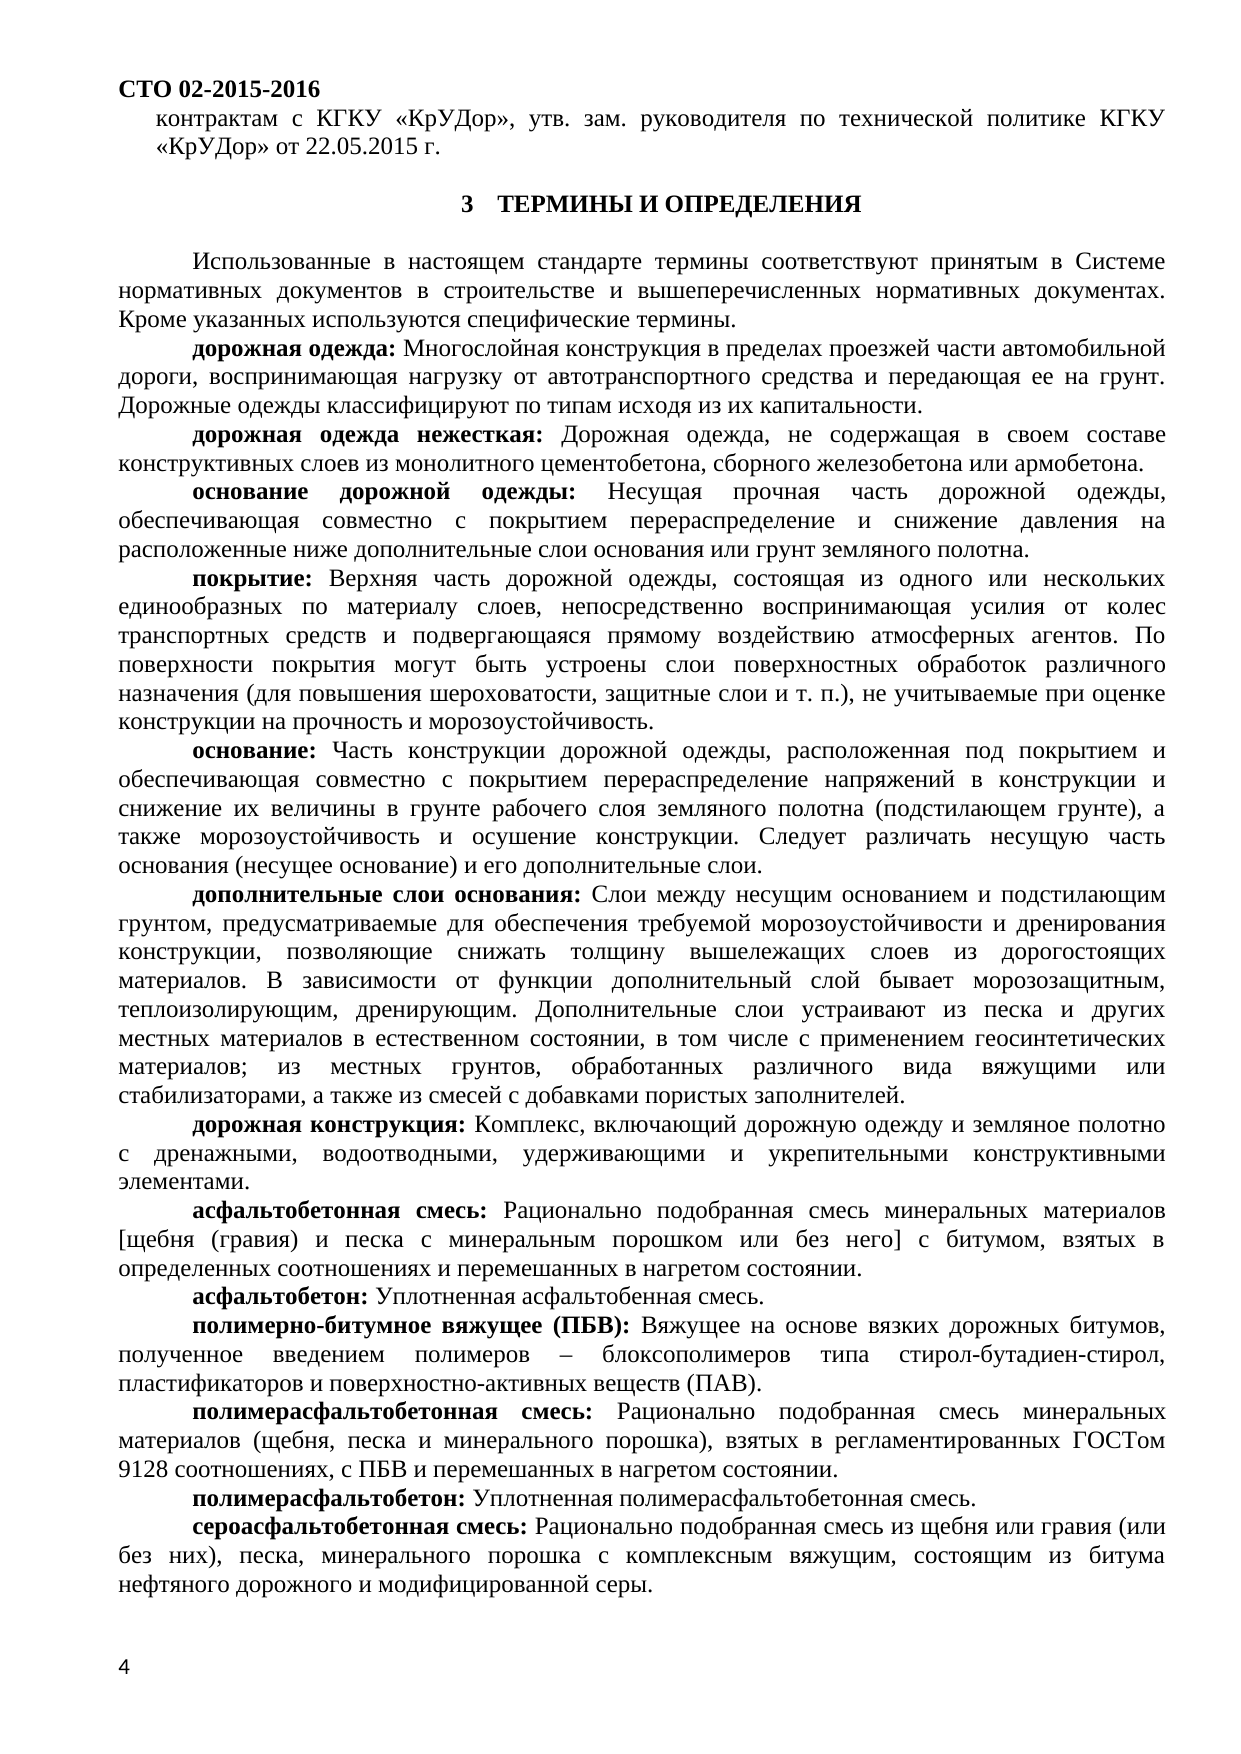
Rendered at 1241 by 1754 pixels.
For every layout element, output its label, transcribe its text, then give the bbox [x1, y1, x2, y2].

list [118, 103, 1167, 160]
text полимерасфальтобетонная смесь: Рационально подобранная смесь минеральных материалов (щебня, песка и минерального порошка), взятых в регламентированных ГОСТом 9128 соотношениях, с ПБВ и перемешанных в нагретом состоянии. [118, 1396, 1167, 1483]
text асфальтобетон: Уплотненная асфальтобенная смесь. [118, 1281, 1167, 1310]
list ТЕРМИНЫ И ОПРЕДЕЛЕНИЯ [118, 189, 1167, 218]
text дорожная одежда: Многослойная конструкция в пределах проезжей части автомобильной дороги, воспринимающая нагрузку от автотранспортного средства и передающая ее на грунт. Дорожные одежды классифицируют по типам исходя из их капитальности. [118, 333, 1167, 419]
text основание: Часть конструкции дорожной одежды, расположенная под покрытием и обеспечивающая совместно с покрытием перераспределение напряжений в конструкции и снижение их величины в грунте рабочего слоя земляного полотна (подстилающем грунте), а также морозоустойчивость и осушение конструкции. Следует различать несущую часть основания (несущее основание) и его дополнительные слои. [118, 735, 1167, 879]
text полимерасфальтобетон: Уплотненная полимерасфальтобетонная смесь. [118, 1483, 1167, 1511]
text покрытие: Верхняя часть дорожной одежды, состоящая из одного или нескольких единообразных по материалу слоев, непосредственно воспринимающая усилия от колес транспортных средств и подвергающаяся прямому воздействию атмосферных агентов. По поверхности покрытия могут быть устроены слои поверхностных обработок различного назначения (для повышения шероховатости, защитные слои и т. п.), не учитываемые при оценке конструкции на прочность и морозоустойчивость. [118, 563, 1167, 735]
text полимерно-битумное вяжущее (ПБВ): Вяжущее на основе вязких дорожных битумов, полученное введением полимеров – блоксополимеров типа стирол-бутадиен-стирол, пластификаторов и поверхностно-активных веществ (ПАВ). [118, 1310, 1167, 1396]
text асфальтобетонная смесь: Рационально подобранная смесь минеральных материалов [щебня (гравия) и песка с минеральным порошком или без него] с битумом, взятых в определенных соотношениях и перемешанных в нагретом состоянии. [118, 1195, 1167, 1281]
text дополнительные слои основания: Слои между несущим основанием и подстилающим грунтом, предусматриваемые для обеспечения требуемой морозоустойчивости и дренирования конструкции, позволяющие снижать толщину вышележащих слоев из дорогостоящих материалов. В зависимости от функции дополнительный слой бывает морозозащитным, теплоизолирующим, дренирующим. Дополнительные слои устраивают из песка и других местных материалов в естественном состоянии, в том числе с применением геосинтетических материалов; из местных грунтов, обработанных различного вида вяжущими или стабилизаторами, а также из смесей с добавками пористых заполнителей. [118, 879, 1167, 1109]
text Использованные в настоящем стандарте термины соответствуют принятым в Системе нормативных документов в строительстве и вышеперечисленных нормативных документах. Кроме указанных используются специфические термины. [118, 246, 1167, 333]
text дорожная конструкция: Комплекс, включающий дорожную одежду и земляное полотно с дренажными, водоотводными, удерживающими и укрепительными конструктивными элементами. [118, 1109, 1167, 1195]
text сероасфальтобетонная смесь: Рационально подобранная смесь из щебня или гравия (или без них), песка, минерального порошка с комплексным вяжущим, состоящим из битума нефтяного дорожного и модифицированной серы. [118, 1511, 1167, 1598]
text дорожная одежда нежесткая: Дорожная одежда, не содержащая в своем составе конструктивных слоев из монолитного цементобетона, сборного железобетона или армобетона. [118, 419, 1167, 476]
text основание дорожной одежды: Несущая прочная часть дорожной одежды, обеспечивающая совместно с покрытием перераспределение и снижение давления на расположенные ниже дополнительные слои основания или грунт земляного полотна. [118, 476, 1167, 563]
